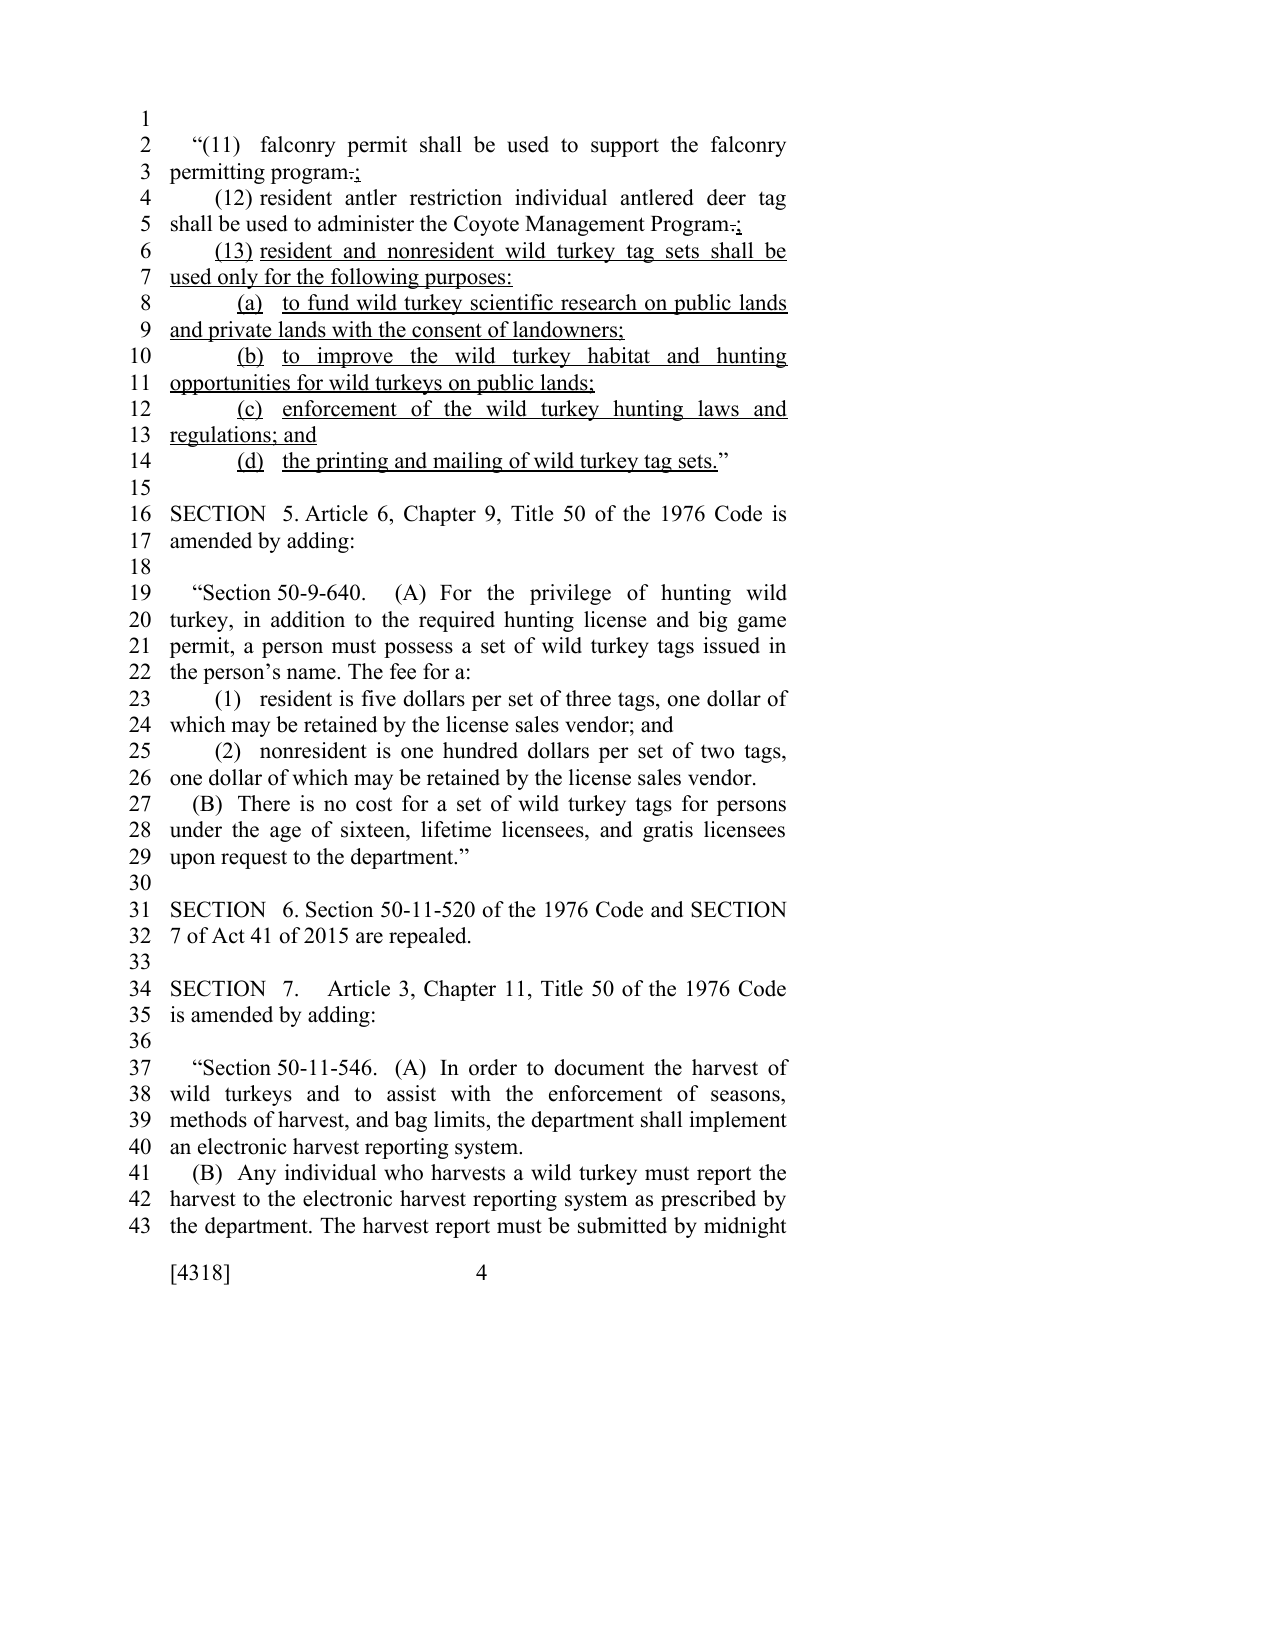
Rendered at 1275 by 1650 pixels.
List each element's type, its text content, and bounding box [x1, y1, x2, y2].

text (B) There is no cost for a set of wild turkey tags for persons under the age of sixteen, lifetime licensees, and gratis licensees upon request to the department.” [169, 790, 787, 869]
text (c) enforcement of the wild turkey hunting laws and regulations; and [169, 395, 787, 448]
text (2) nonresident is one hundred dollars per set of two tags, one dollar of which may be retained by the license sales vendor. [169, 737, 787, 790]
text SECTION 6. Section 50-11-520 of the 1976 Code and SECTION 7 of Act 41 of 2015 are repealed. [169, 896, 787, 948]
text “(11) falconry permit shall be used to support the falconry permitting program.; [169, 131, 787, 184]
text (12) resident antler restriction individual antlered deer tag shall be used to administer the Coyote Management Program.; [169, 184, 787, 237]
text (1) resident is five dollars per set of three tags, one dollar of which may be retained by the license sales vendor; and [169, 685, 787, 737]
text SECTION 7. Article 3, Chapter 11, Title 50 of the 1976 Code is amended by adding: [169, 975, 787, 1027]
text (a) to fund wild turkey scientific research on public lands and private lands with the consent of landowners; [169, 289, 787, 342]
text (b) to improve the wild turkey habitat and hunting opportunities for wild turkeys on public lands; [169, 342, 787, 395]
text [169, 1159, 787, 1238]
text “Section 50-11-546. (A) In order to document the harvest of wild turkeys and to assist with the enforcement of seasons, methods of harvest, and bag limits, the department shall implement an electronic harvest reporting system. [169, 1054, 787, 1159]
text (d) the printing and mailing of wild turkey tag sets.” [169, 448, 787, 474]
text (13) resident and nonresident wild turkey tag sets shall be used only for the following purposes: [169, 237, 787, 289]
text “Section 50-9-640. (A) For the privilege of hunting wild turkey, in addition to the required hunting license and big game permit, a person must possess a set of wild turkey tags issued in the person’s name. The fee for a: [169, 579, 787, 685]
text SECTION 5. Article 6, Chapter 9, Title 50 of the 1976 Code is amended by adding: [169, 500, 787, 553]
